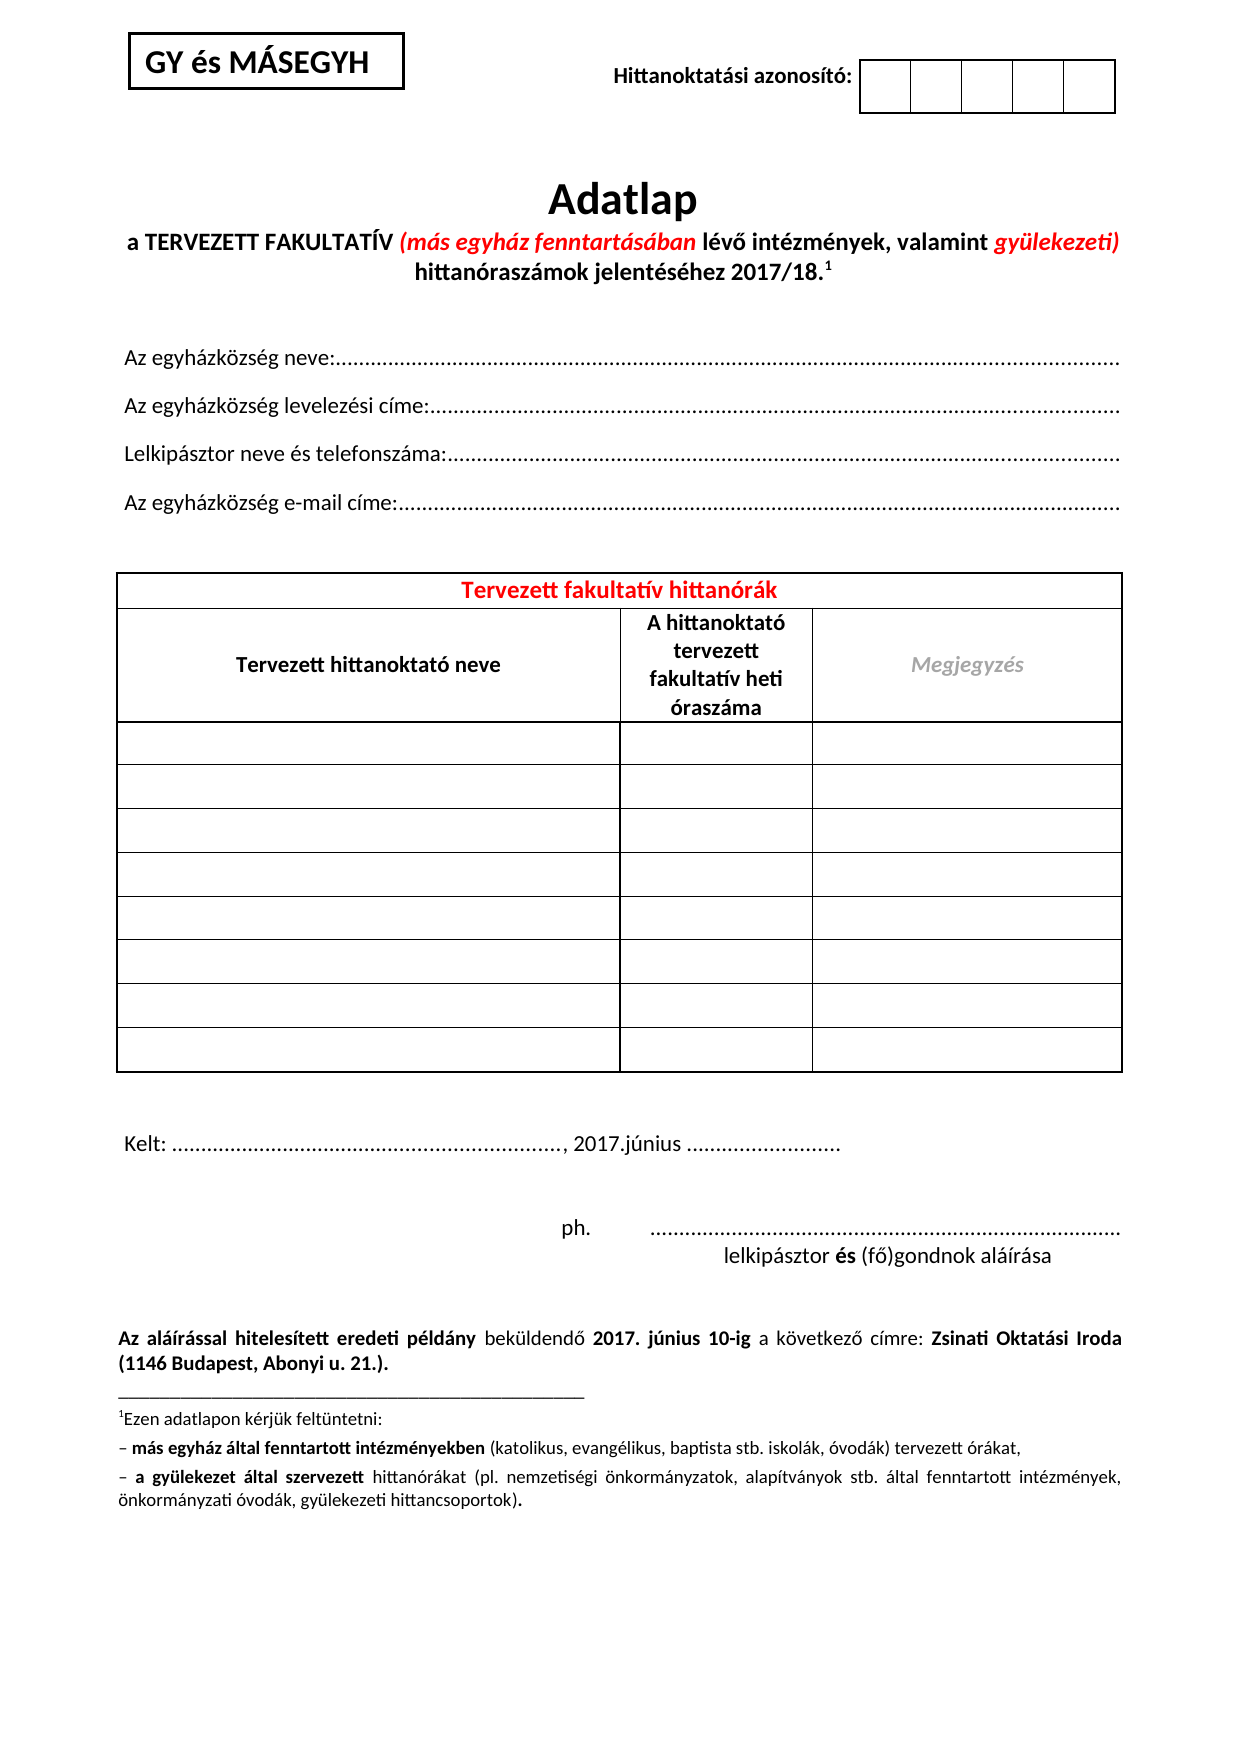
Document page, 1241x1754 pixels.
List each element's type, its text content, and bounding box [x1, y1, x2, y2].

table_cell [621, 765, 812, 808]
table_cell [813, 765, 1121, 808]
table_cell [118, 984, 619, 1027]
text ph. [124, 1213, 1122, 1241]
text Az egyházközség neve: [124, 343, 1122, 371]
table_cell [813, 723, 1121, 764]
table_header [962, 61, 1012, 112]
text hittanóraszámok jelentéséhez 2017/18.1 [124, 257, 1122, 287]
table_header Hittanoktatási azonosító: [546, 59, 859, 112]
table_header [911, 61, 961, 112]
text Kelt: , 2017.június [124, 1129, 1122, 1157]
table_cell [813, 940, 1121, 983]
table_cell [813, 984, 1121, 1027]
table_header [861, 61, 910, 112]
table_cell [621, 809, 812, 852]
table_cell [118, 897, 619, 939]
text Az egyházközség levelezési címe: [124, 391, 1122, 419]
table_cell [813, 1028, 1121, 1071]
table_cell [118, 765, 619, 808]
table_cell [813, 897, 1121, 939]
table_cell [813, 853, 1121, 896]
table_cell [118, 853, 619, 896]
table_cell [621, 853, 812, 896]
table_cell [621, 723, 812, 764]
table_cell [621, 1028, 812, 1071]
text Adatlap [124, 170, 1122, 226]
table_cell [118, 723, 619, 764]
text a TERVEZETT FAKULTATÍV (más egyház fenntartásában lévő intézmények, valamint gyülekezeti) [124, 226, 1122, 257]
table_cell [118, 1028, 619, 1071]
table_cell [621, 897, 812, 939]
text 1Ezen adatlapon kérjük feltüntetni: [118, 1407, 1122, 1430]
table_cell [118, 809, 619, 852]
text Lelkipásztor neve és telefonszáma: [124, 439, 1122, 468]
table_cell [118, 940, 619, 983]
table_header Tervezett fakultatív hittanórák [118, 574, 1121, 607]
table_cell Megjegyzés [813, 609, 1121, 721]
table_cell [621, 984, 812, 1027]
table_header [1064, 61, 1114, 112]
text – a gyülekezet által szervezett hittanórákat (pl. nemzetiségi önkormányzatok, alapítványok stb. által fenntartott intézmények, önkormányzati óvodák, gyülekezeti hittancsoportok). [118, 1466, 1122, 1512]
text Az aláírással hitelesített eredeti példány beküldendő 2017. június 10-ig a következő címre: Zsinati Oktatási Iroda (1146 Budapest, Abonyi u. 21.). [118, 1325, 1122, 1376]
text Az egyházközség e-mail címe: [124, 488, 1122, 516]
text lelkipásztor és (fő)gondnok aláírása [124, 1241, 1122, 1269]
text _____________________________________________ [118, 1376, 1122, 1401]
table_header [1013, 61, 1063, 112]
table_cell A hittanoktató tervezett fakultatív heti óraszáma [621, 609, 812, 721]
table_cell Tervezett hittanoktató neve [118, 609, 620, 721]
text – más egyház által fenntartott intézményekben (katolikus, evangélikus, baptista stb. iskolák, óvodák) tervezett órákat, [118, 1437, 1122, 1459]
table_cell [621, 940, 812, 983]
table_cell [813, 809, 1121, 852]
